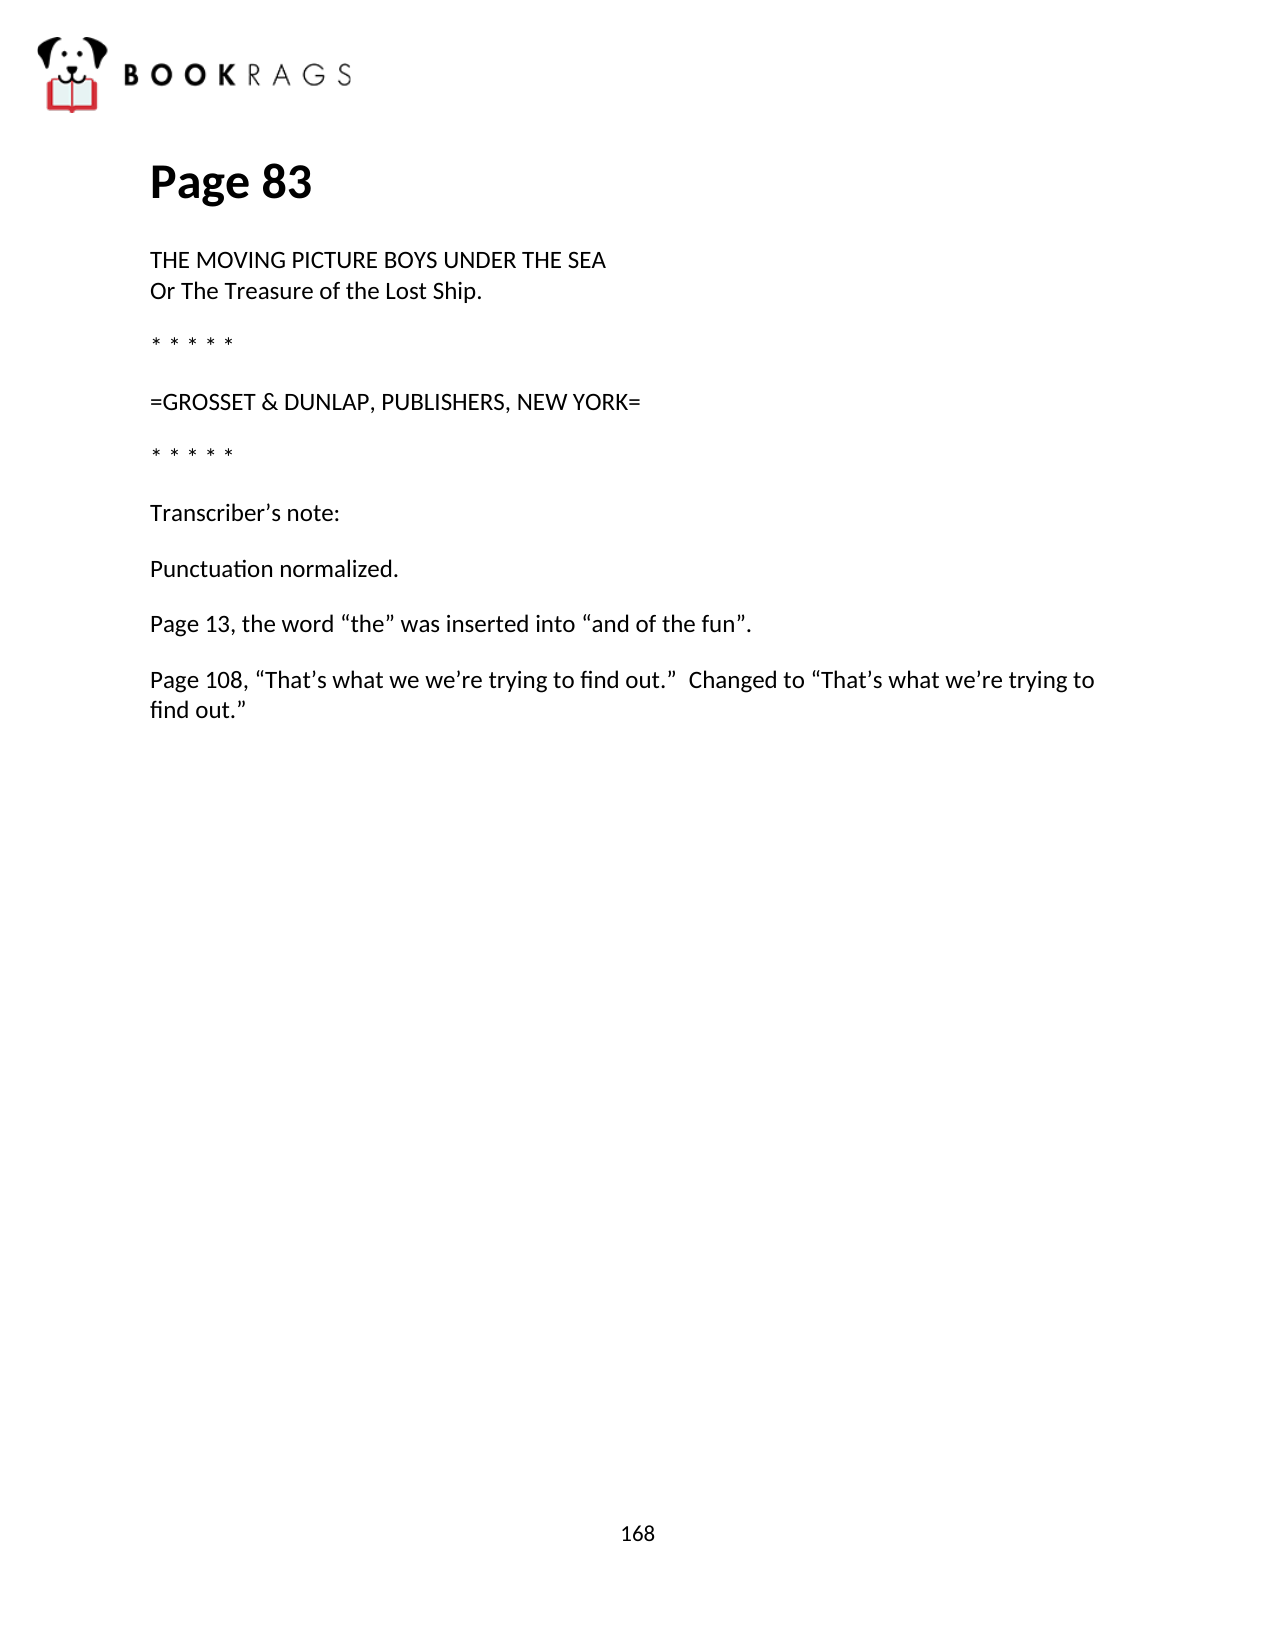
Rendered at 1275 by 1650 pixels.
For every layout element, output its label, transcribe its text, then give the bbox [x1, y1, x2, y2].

text =GROSSET & DUNLAP, PUBLISHERS, NEW YORK= [150, 386, 1125, 417]
text Page 108, “That’s what we we’re trying to find out.” Changed to “That’s what we’re trying to find out.” [150, 664, 1125, 725]
text Page 83 [150, 150, 1125, 211]
picture [37, 37, 351, 113]
text Punctuation normalized. [150, 553, 1125, 583]
text THE MOVING PICTURE BOYS UNDER THE SEA Or The Treasure of the Lost Ship. [150, 244, 1125, 306]
text * * * * * [150, 442, 1125, 472]
text * * * * * [150, 331, 1125, 361]
text Page 13, the word “the” was inserted into “and of the fun”. [150, 608, 1125, 639]
text Transcriber’s note: [150, 497, 1125, 528]
